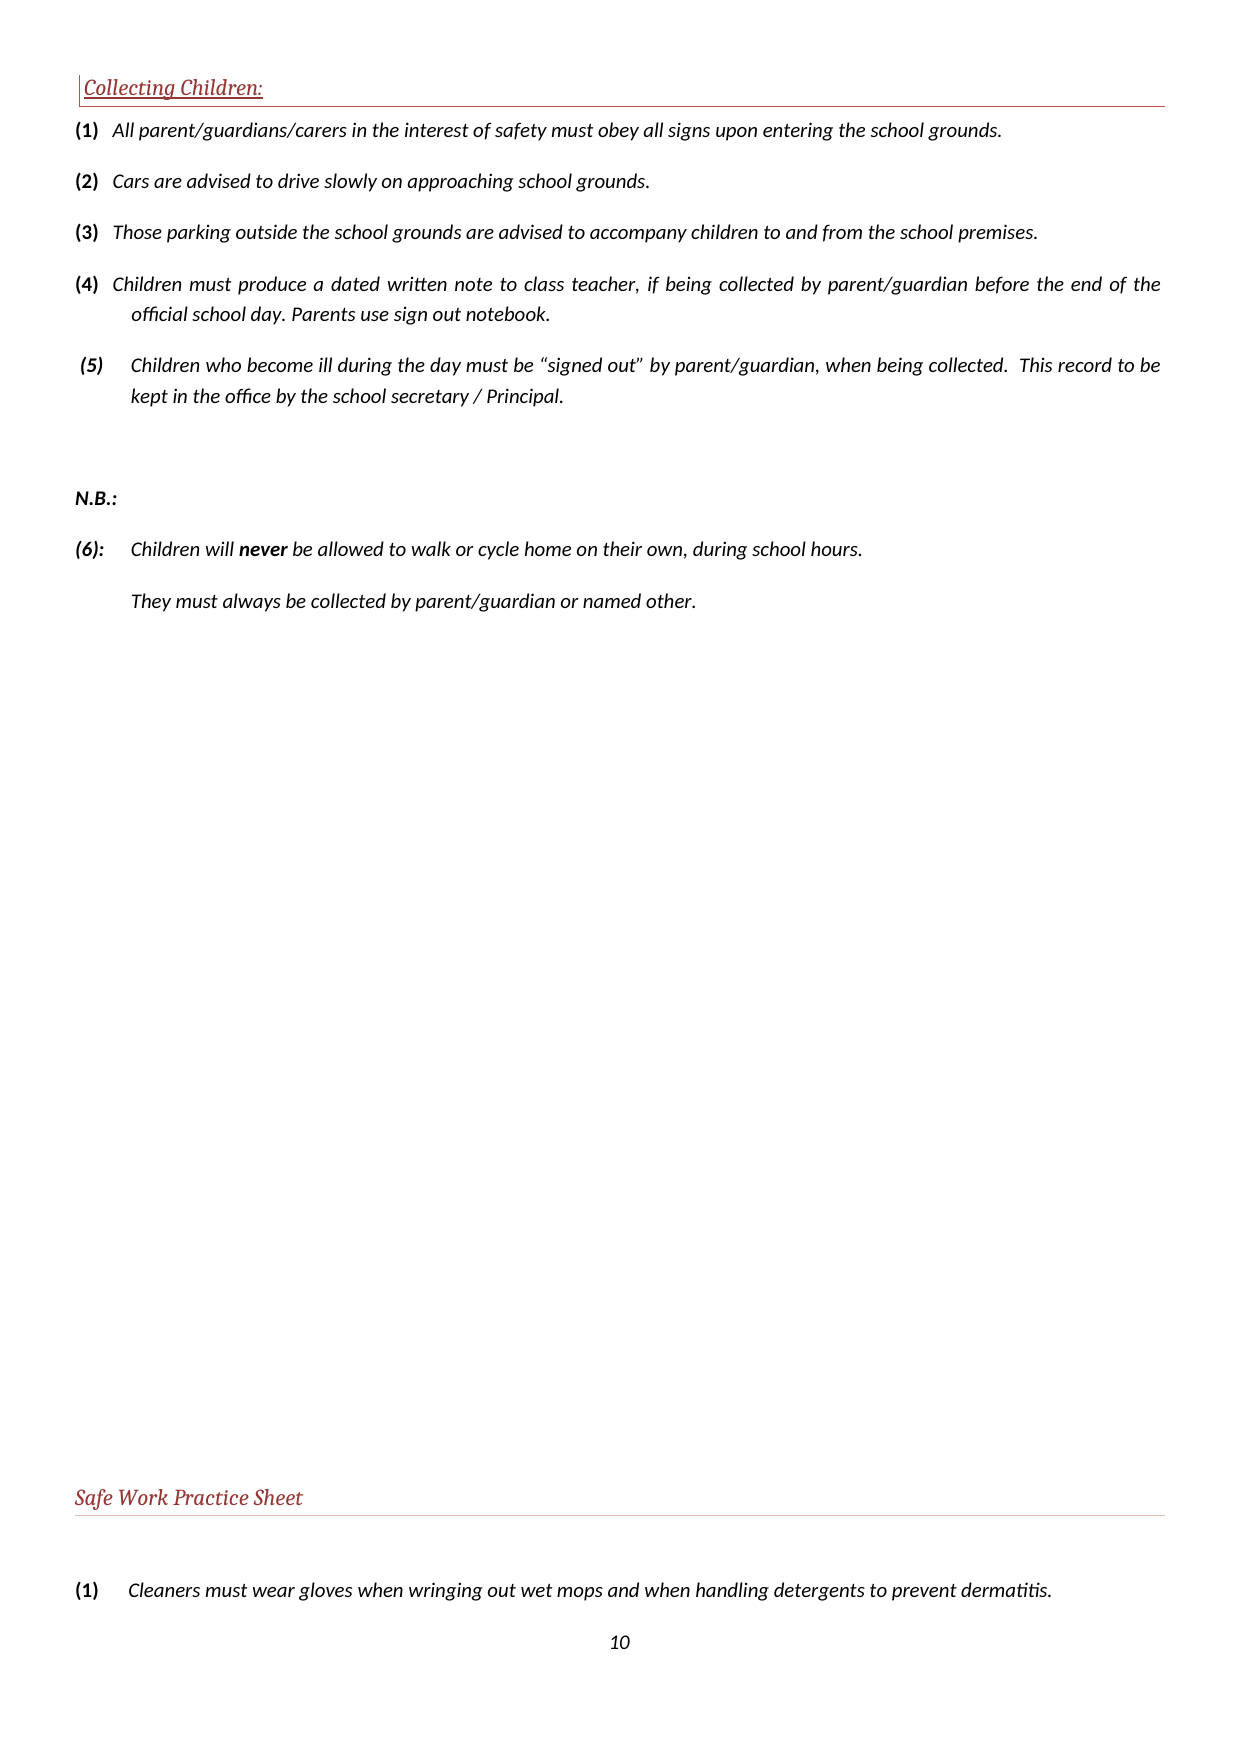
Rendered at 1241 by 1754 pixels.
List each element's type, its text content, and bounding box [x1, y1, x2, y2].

list Children must produce a dated written note to class teacher, if being collected by parent/guardian before the end of the official school day. Parents use sign out notebook. [75, 271, 1165, 327]
list Those parking outside the school grounds are advised to accompany children to and from the school premises. [75, 219, 1165, 245]
list All parent/guardians/carers in the interest of safety must obey all signs upon entering the school grounds. [75, 117, 1165, 142]
subtitle Collecting Children: [80, 75, 1165, 106]
text (5) Children who become ill during the day must be “signed out” by parent/guardian, when being collected. This record to be kept in the office by the school secretary / Principal. [75, 352, 1165, 408]
text N.B.: [75, 485, 1165, 511]
subtitle Safe Work Practice Sheet [75, 1484, 1165, 1515]
text (6): Children will never be allowed to walk or cycle home on their own, during school hours. [75, 537, 1165, 562]
text They must always be collected by parent/guardian or named other. [75, 588, 1165, 613]
list Cars are advised to drive slowly on approaching school grounds. [75, 168, 1165, 194]
list Cleaners must wear gloves when wringing out wet mops and when handling detergents to prevent dermatitis. [75, 1578, 1165, 1603]
